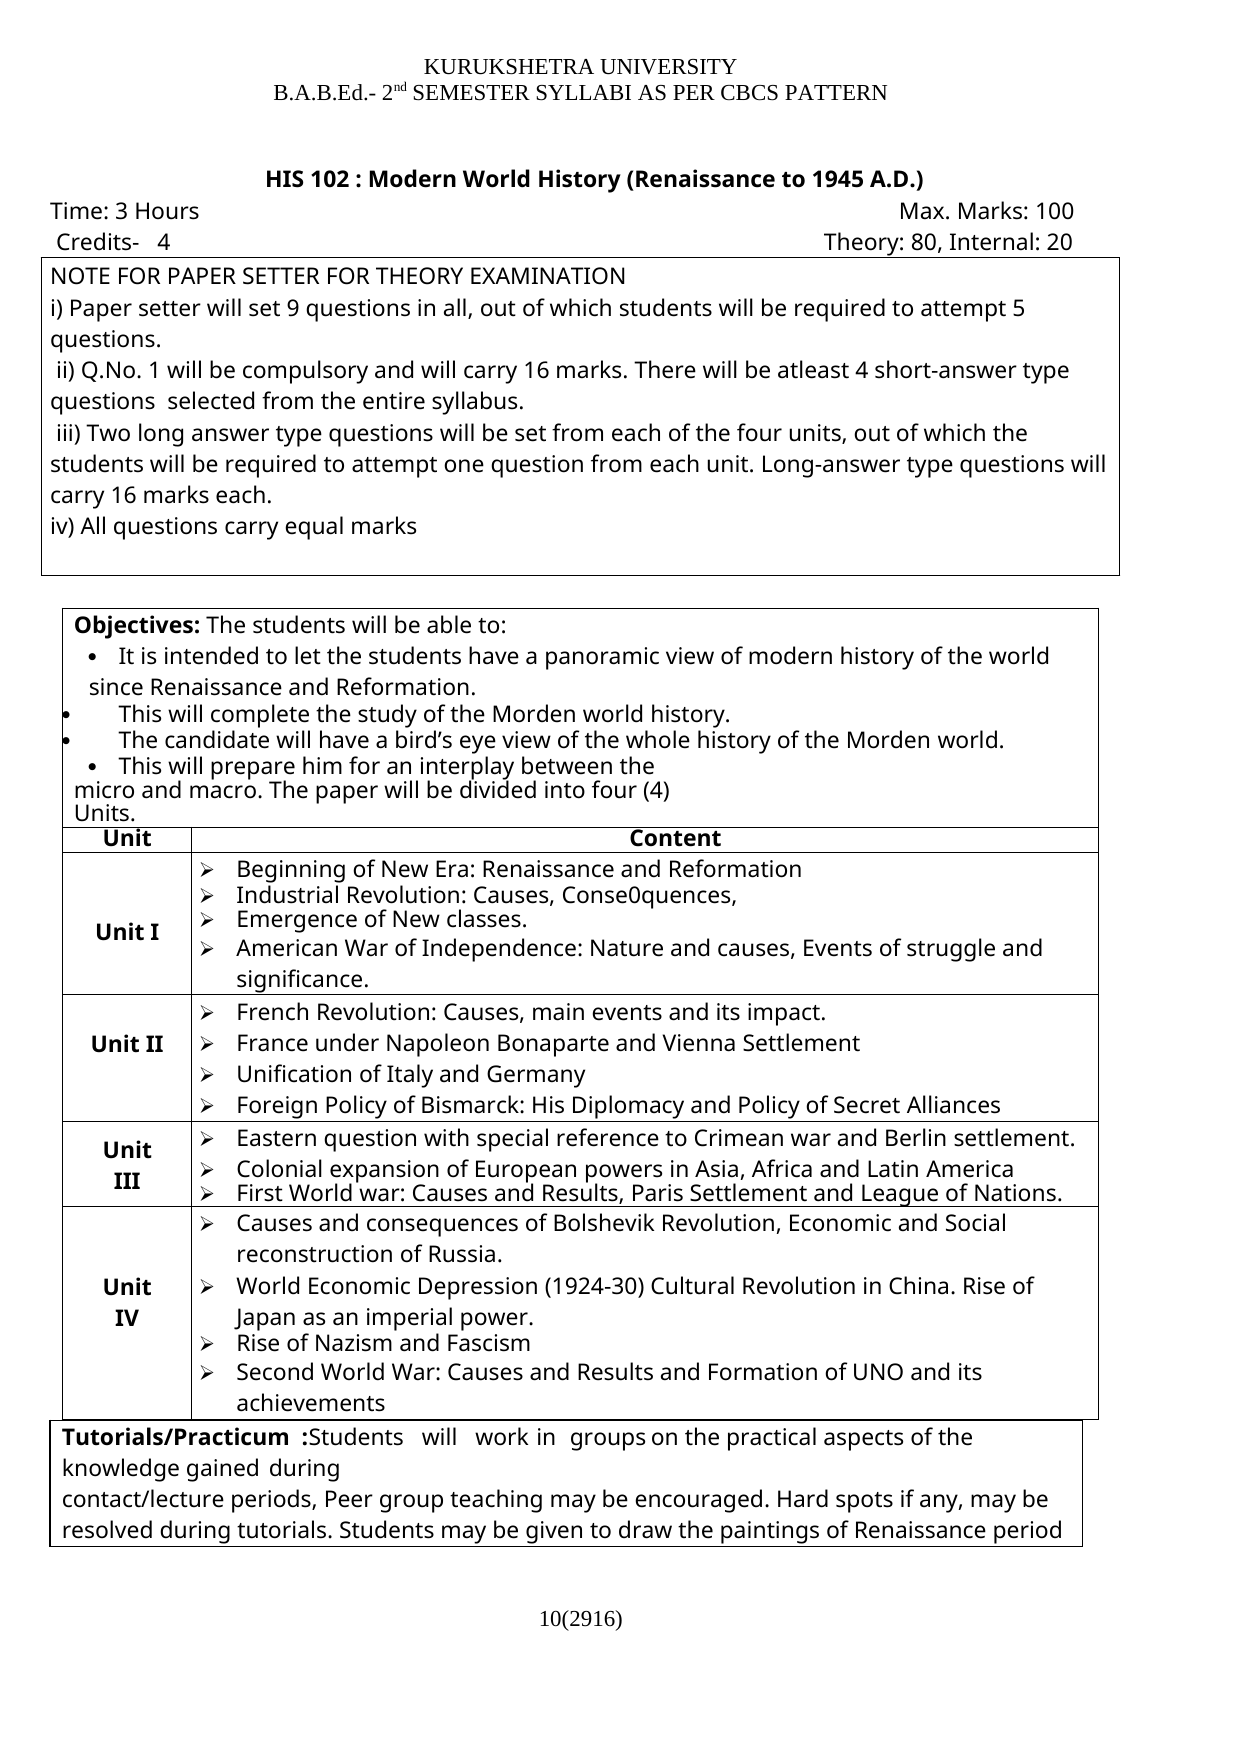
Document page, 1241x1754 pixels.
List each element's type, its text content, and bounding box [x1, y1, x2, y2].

text Time: 3 Hours Max. Marks: 100 [41, 194, 1111, 226]
table_cell Unit IV [63, 1207, 191, 1418]
text iv) All questions carry equal marks [50, 510, 1111, 541]
table_cell Unit II [63, 995, 191, 1121]
text Credits- 4 Theory: 80, Internal: 20 [41, 226, 1111, 257]
table_cell Beginning of New Era: Renaissance and Reformation Industrial Revolution: Causes, Conse0quences, Emergence of New classes. American War of Independence: Nature and causes, Events of struggle and significance. [192, 853, 1098, 994]
subtitle HIS 102 : Modern World History (Renaissance to 1945 A.D.) [265, 163, 1111, 194]
text i) Paper setter will set 9 questions in all, out of which students will be required to attempt 5 questions. [50, 291, 1111, 354]
text NOTE FOR PAPER SETTER FOR THEORY EXAMINATION [42, 258, 1119, 291]
table_header Tutorials/Practicum :Students will work in groups on the practical aspects of the knowledge gained during contact/lecture periods, Peer group teaching may be encouraged. Hard spots if any, may be resolved during tutorials. Students may be given to draw the paintings of Renaissance period [51, 1421, 1082, 1546]
table_cell Unit I [63, 853, 191, 994]
table_cell French Revolution: Causes, main events and its impact. France under Napoleon Bonaparte and Vienna Settlement Unification of Italy and Germany Foreign Policy of Bismarck: His Diplomacy and Policy of Secret Alliances [192, 995, 1098, 1121]
table_cell Causes and consequences of Bolshevik Revolution, Economic and Social reconstruction of Russia. World Economic Depression (1924-30) Cultural Revolution in China. Rise of Japan as an imperial power. Rise of Nazism and Fascism Second World War: Causes and Results and Formation of UNO and its achievements [192, 1207, 1098, 1418]
table_header Objectives: The students will be able to: It is intended to let the students have a panoramic view of modern history of the world since Renaissance and Reformation. This will complete the study of the Morden world history. The candidate will have a bird’s eye view of the whole history of the Morden world. This will prepare him for an interplay between the micro and macro. The paper will be divided into four (4) Units. [63, 609, 1098, 827]
text iii) Two long answer type questions will be set from each of the four units, out of which the students will be required to attempt one question from each unit. Long-answer type questions will carry 16 marks each. [50, 416, 1111, 510]
table_cell Content [192, 828, 1098, 852]
table_cell Unit III [63, 1122, 191, 1206]
table_cell Eastern question with special reference to Crimean war and Berlin settlement. Colonial expansion of European powers in Asia, Africa and Latin America First World war: Causes and Results, Paris Settlement and League of Nations. [192, 1122, 1098, 1206]
table_cell Unit [63, 828, 191, 852]
text ii) Q.No. 1 will be compulsory and will carry 16 marks. There will be atleast 4 short-answer type questions selected from the entire syllabus. [50, 354, 1111, 416]
